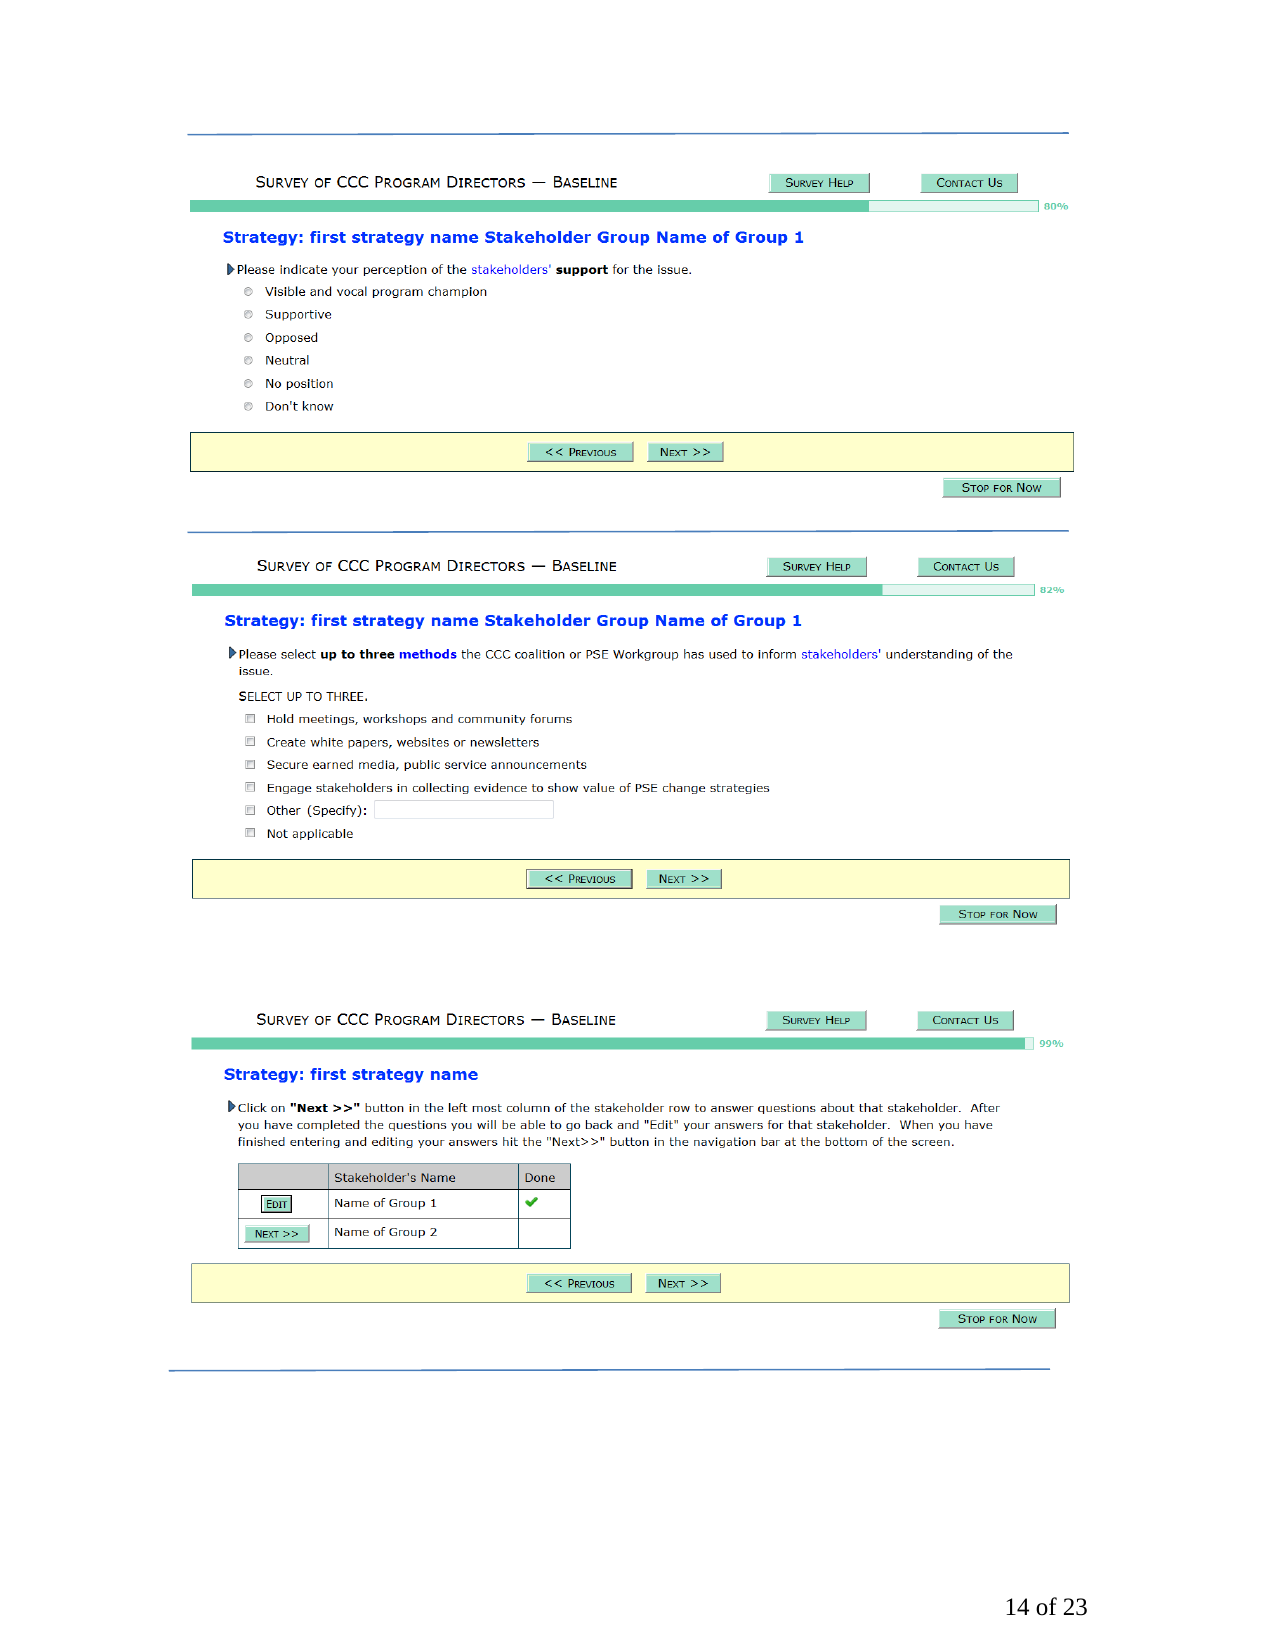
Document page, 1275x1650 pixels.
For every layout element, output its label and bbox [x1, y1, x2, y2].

picture [187, 997, 1088, 1345]
picture [187, 161, 1088, 514]
picture [187, 542, 1088, 941]
